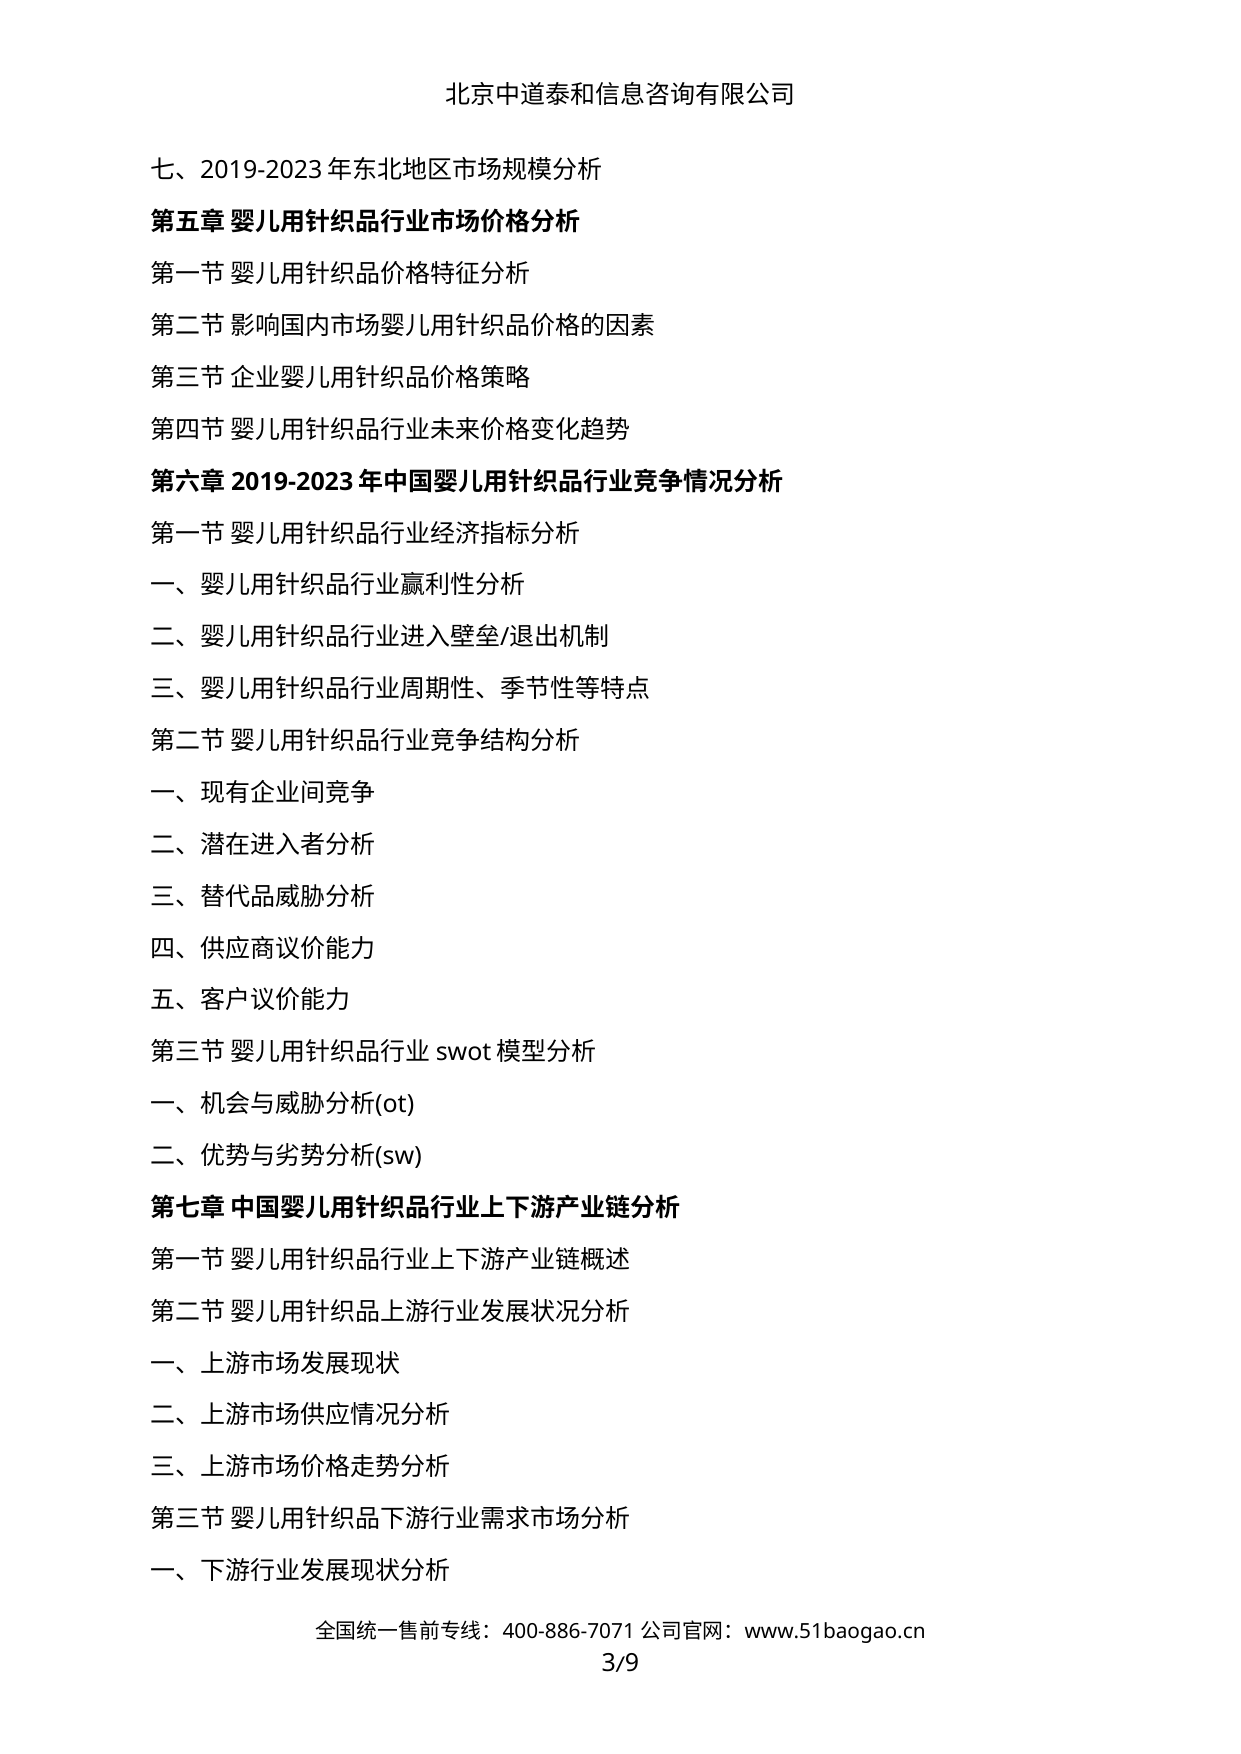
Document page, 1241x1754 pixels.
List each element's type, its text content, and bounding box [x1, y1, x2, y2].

text 第二节 影响国内市场婴儿用针织品价格的因素 [150, 306, 1090, 342]
text 二、潜在进入者分析 [150, 824, 1090, 861]
text 五、客户议价能力 [150, 980, 1090, 1016]
text 第三节 企业婴儿用针织品价格策略 [150, 357, 1090, 394]
text 二、婴儿用针织品行业进入壁垒/退出机制 [150, 617, 1090, 653]
text 一、婴儿用针织品行业赢利性分析 [150, 565, 1090, 601]
text 第一节 婴儿用针织品价格特征分析 [150, 254, 1090, 290]
text 七、2019-2023年东北地区市场规模分析 [150, 150, 1090, 186]
text 第四节 婴儿用针织品行业未来价格变化趋势 [150, 409, 1090, 446]
text 第二节 婴儿用针织品上游行业发展状况分析 [150, 1291, 1090, 1327]
text 第二节 婴儿用针织品行业竞争结构分析 [150, 721, 1090, 757]
text 二、优势与劣势分析(sw) [150, 1136, 1090, 1172]
text 一、上游市场发展现状 [150, 1343, 1090, 1379]
text 第一节 婴儿用针织品行业上下游产业链概述 [150, 1239, 1090, 1276]
text 第三节 婴儿用针织品下游行业需求市场分析 [150, 1499, 1090, 1535]
text 三、婴儿用针织品行业周期性、季节性等特点 [150, 669, 1090, 705]
text 第五章 婴儿用针织品行业市场价格分析 [150, 202, 1090, 238]
text 第三节 婴儿用针织品行业swot模型分析 [150, 1032, 1090, 1068]
text 一、机会与威胁分析(ot) [150, 1084, 1090, 1120]
text 第七章 中国婴儿用针织品行业上下游产业链分析 [150, 1187, 1090, 1224]
text 二、上游市场供应情况分析 [150, 1395, 1090, 1431]
text 第六章 2019-2023年中国婴儿用针织品行业竞争情况分析 [150, 461, 1090, 497]
text 一、现有企业间竞争 [150, 772, 1090, 809]
text 三、替代品威胁分析 [150, 876, 1090, 912]
text 四、供应商议价能力 [150, 928, 1090, 964]
text 一、下游行业发展现状分析 [150, 1551, 1090, 1587]
text 第一节 婴儿用针织品行业经济指标分析 [150, 513, 1090, 549]
text 三、上游市场价格走势分析 [150, 1447, 1090, 1483]
